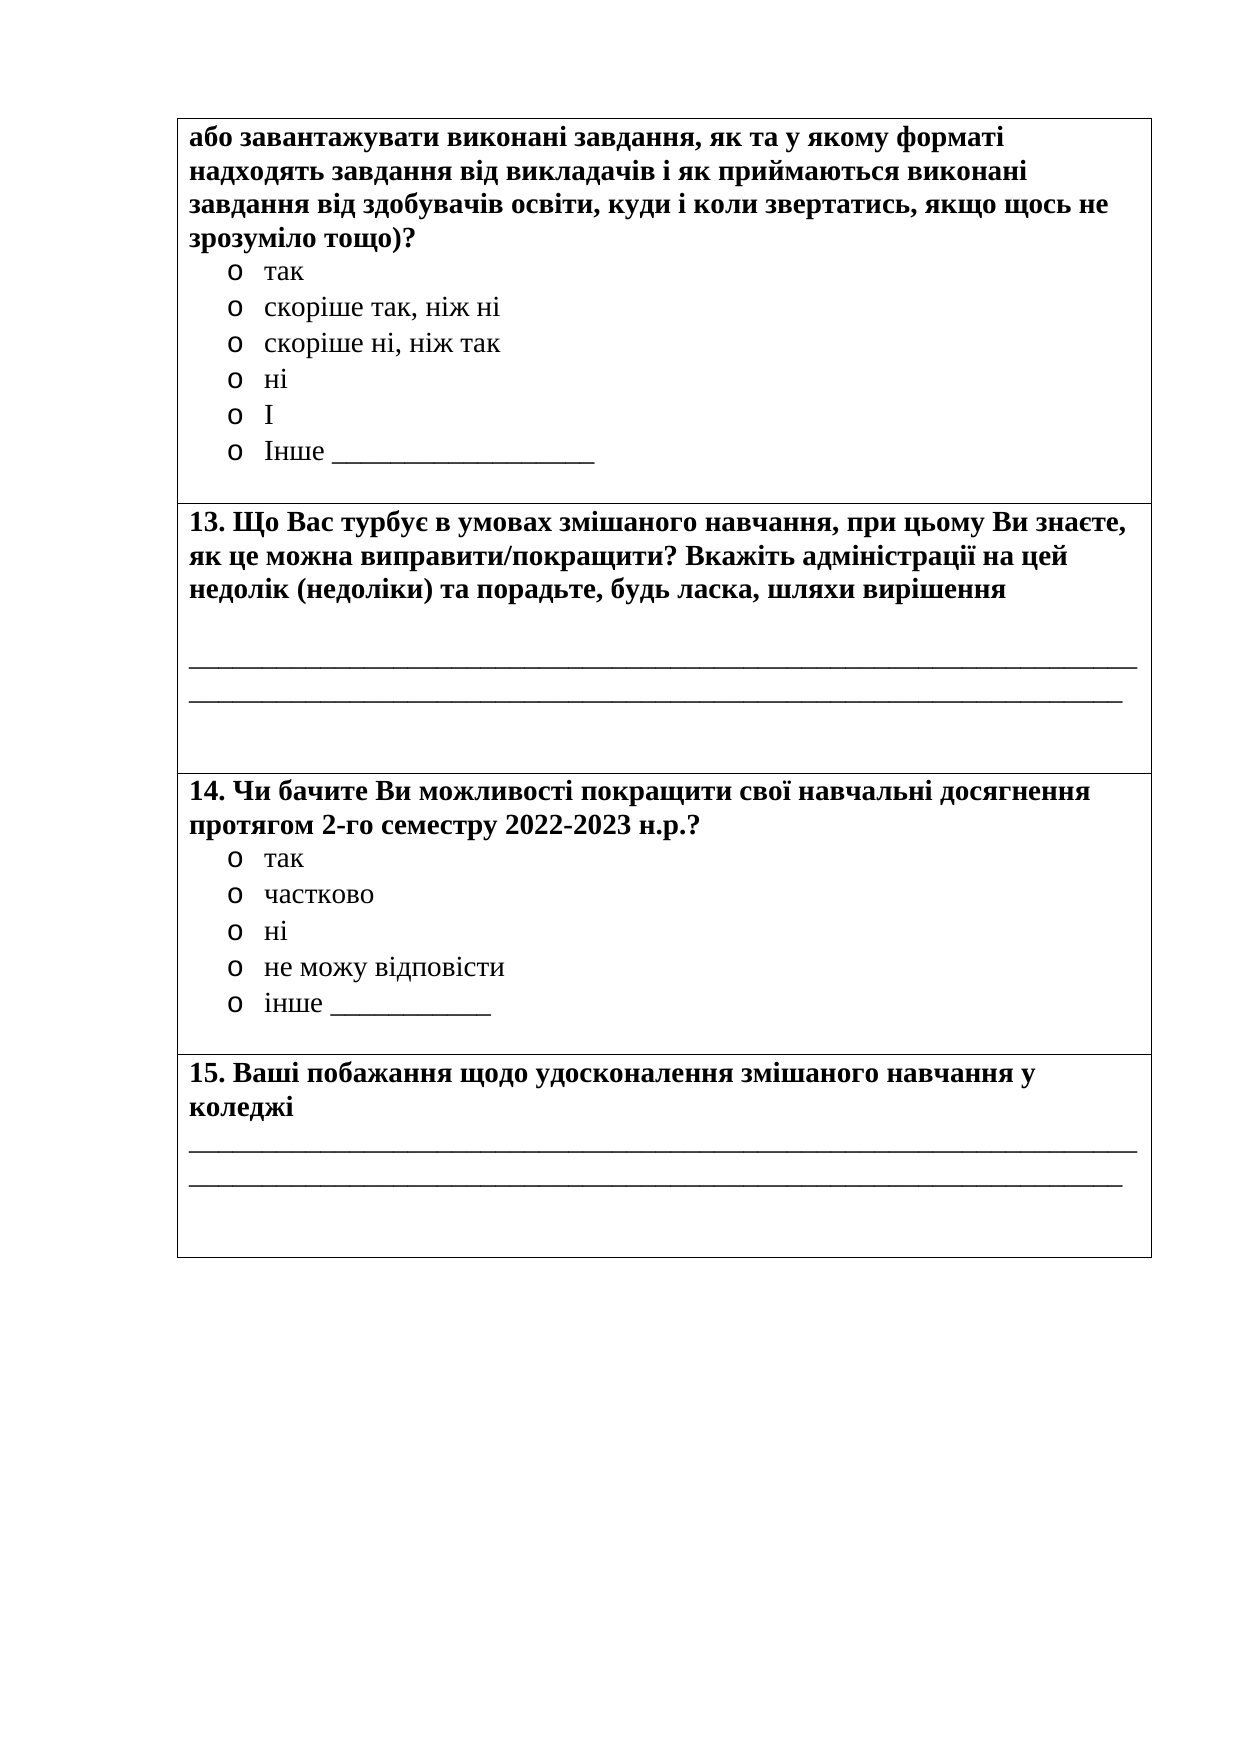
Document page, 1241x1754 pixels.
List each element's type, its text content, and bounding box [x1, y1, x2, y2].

table_cell 15. Ваші побажання щодо удосконалення змішаного навчання у коледжі _________________________________________________________________________________________________________________________________ [178, 1055, 1151, 1257]
table_cell 13. Що Вас турбує в умовах змішаного навчання, при цьому Ви знаєте, як це можна виправити/покращити? Вкажіть адміністрації на цей недолік (недоліки) та порадьте, будь ласка, шляхи вирішення _________________________________________________________________________________________________________________________________ [178, 504, 1151, 772]
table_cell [178, 119, 1151, 503]
table_cell 14. Чи бачите Ви можливості покращити свої навчальні досягнення протягом 2-го семестру 2022-2023 н.р.? так частково ні не можу відповісти інше ___________ [178, 774, 1151, 1054]
